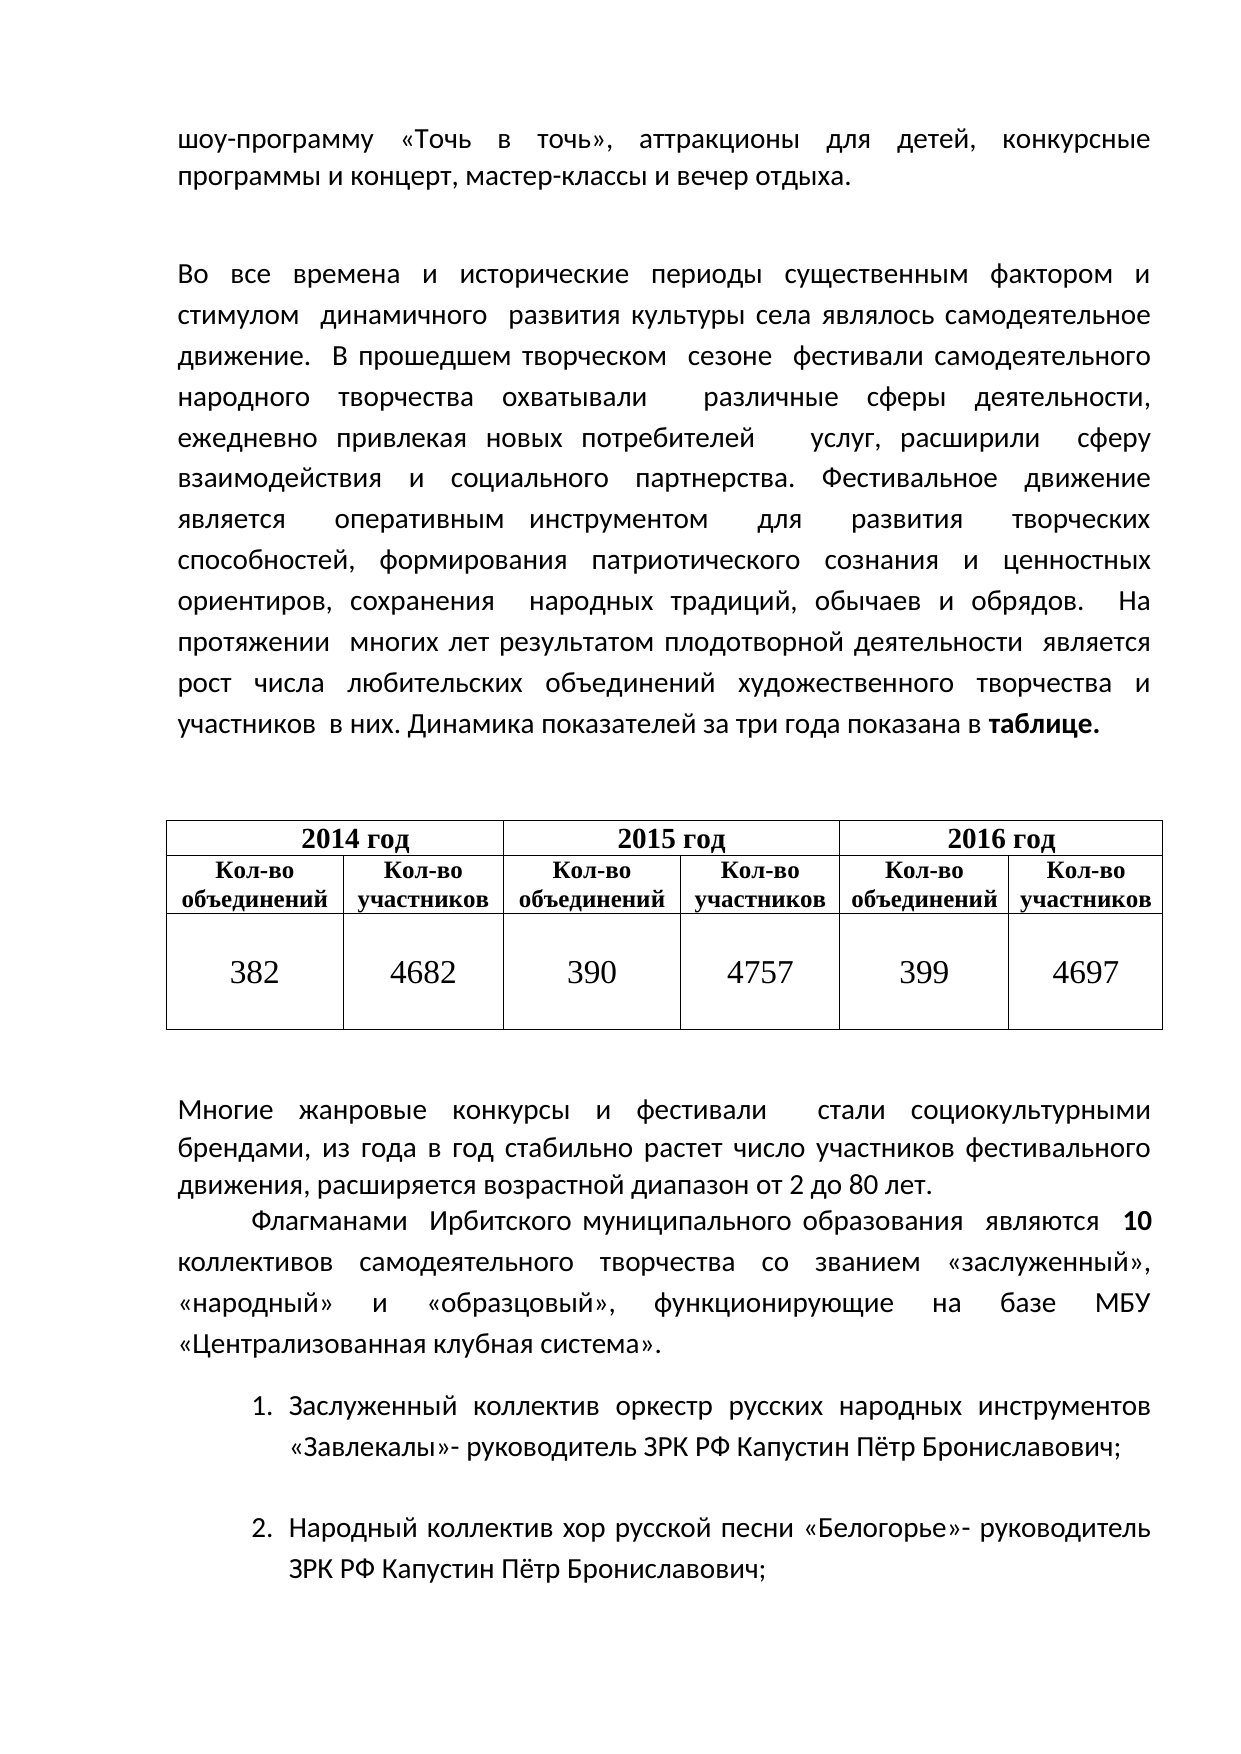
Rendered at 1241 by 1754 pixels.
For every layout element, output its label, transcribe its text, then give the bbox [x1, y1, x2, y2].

list Народный коллектив хор русской песни «Белогорье»- руководитель ЗРК РФ Капустин Пётр Брониславович; [251, 1509, 1152, 1586]
table_header 2015 год [504, 821, 839, 854]
table_cell 4697 [1009, 914, 1162, 1029]
table_header 2016 год [840, 821, 1162, 854]
table_cell 4682 [344, 914, 503, 1029]
table_cell 382 [167, 914, 343, 1029]
list Заслуженный коллектив оркестр русских народных инструментов «Завлекалы»- руководитель ЗРК РФ Капустин Пётр Брониславович; [251, 1387, 1152, 1463]
table_cell 399 [840, 914, 1008, 1029]
table_cell Кол-во участников [1009, 856, 1162, 913]
table_cell Кол-во участников [681, 856, 839, 913]
table_cell 4757 [681, 914, 839, 1029]
table_cell Кол-во объединений [840, 856, 1008, 913]
table_cell Кол-во объединений [504, 856, 680, 913]
table_cell Кол-во объединений [167, 856, 343, 913]
table_cell 390 [504, 914, 680, 1029]
table_header 2014 год [167, 821, 503, 854]
text Во все времена и исторические периоды существенным фактором и стимулом динамичного развития культуры села являлось самодеятельное движение. В прошедшем творческом сезоне фестивали самодеятельного народного творчества охватывали различные сферы деятельности, ежедневно привлекая новых потребителей услуг, расширили сферу взаимодействия и социального партнерства. Фестивальное движение является оперативным инструментом для развития творческих способностей, формирования патриотического сознания и ценностных ориентиров, сохранения народных традиций, обычаев и обрядов. На протяжении многих лет результатом плодотворной деятельности является рост числа любительских объединений художественного творчества и участников в них. Динамика показателей за три года показана в таблице. [177, 255, 1152, 741]
text Флагманами Ирбитского муниципального образования являются 10 коллективов самодеятельного творчества со званием «заслуженный», «народный» и «образцовый», функционирующие на базе МБУ «Централизованная клубная система». [177, 1202, 1152, 1361]
table_cell Кол-во участников [344, 856, 503, 913]
text Многие жанровые конкурсы и фестивали стали социокультурными брендами, из года в год стабильно растет число участников фестивального движения, расширяется возрастной диапазон от 2 до 80 лет. [177, 1089, 1152, 1202]
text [177, 118, 1152, 193]
